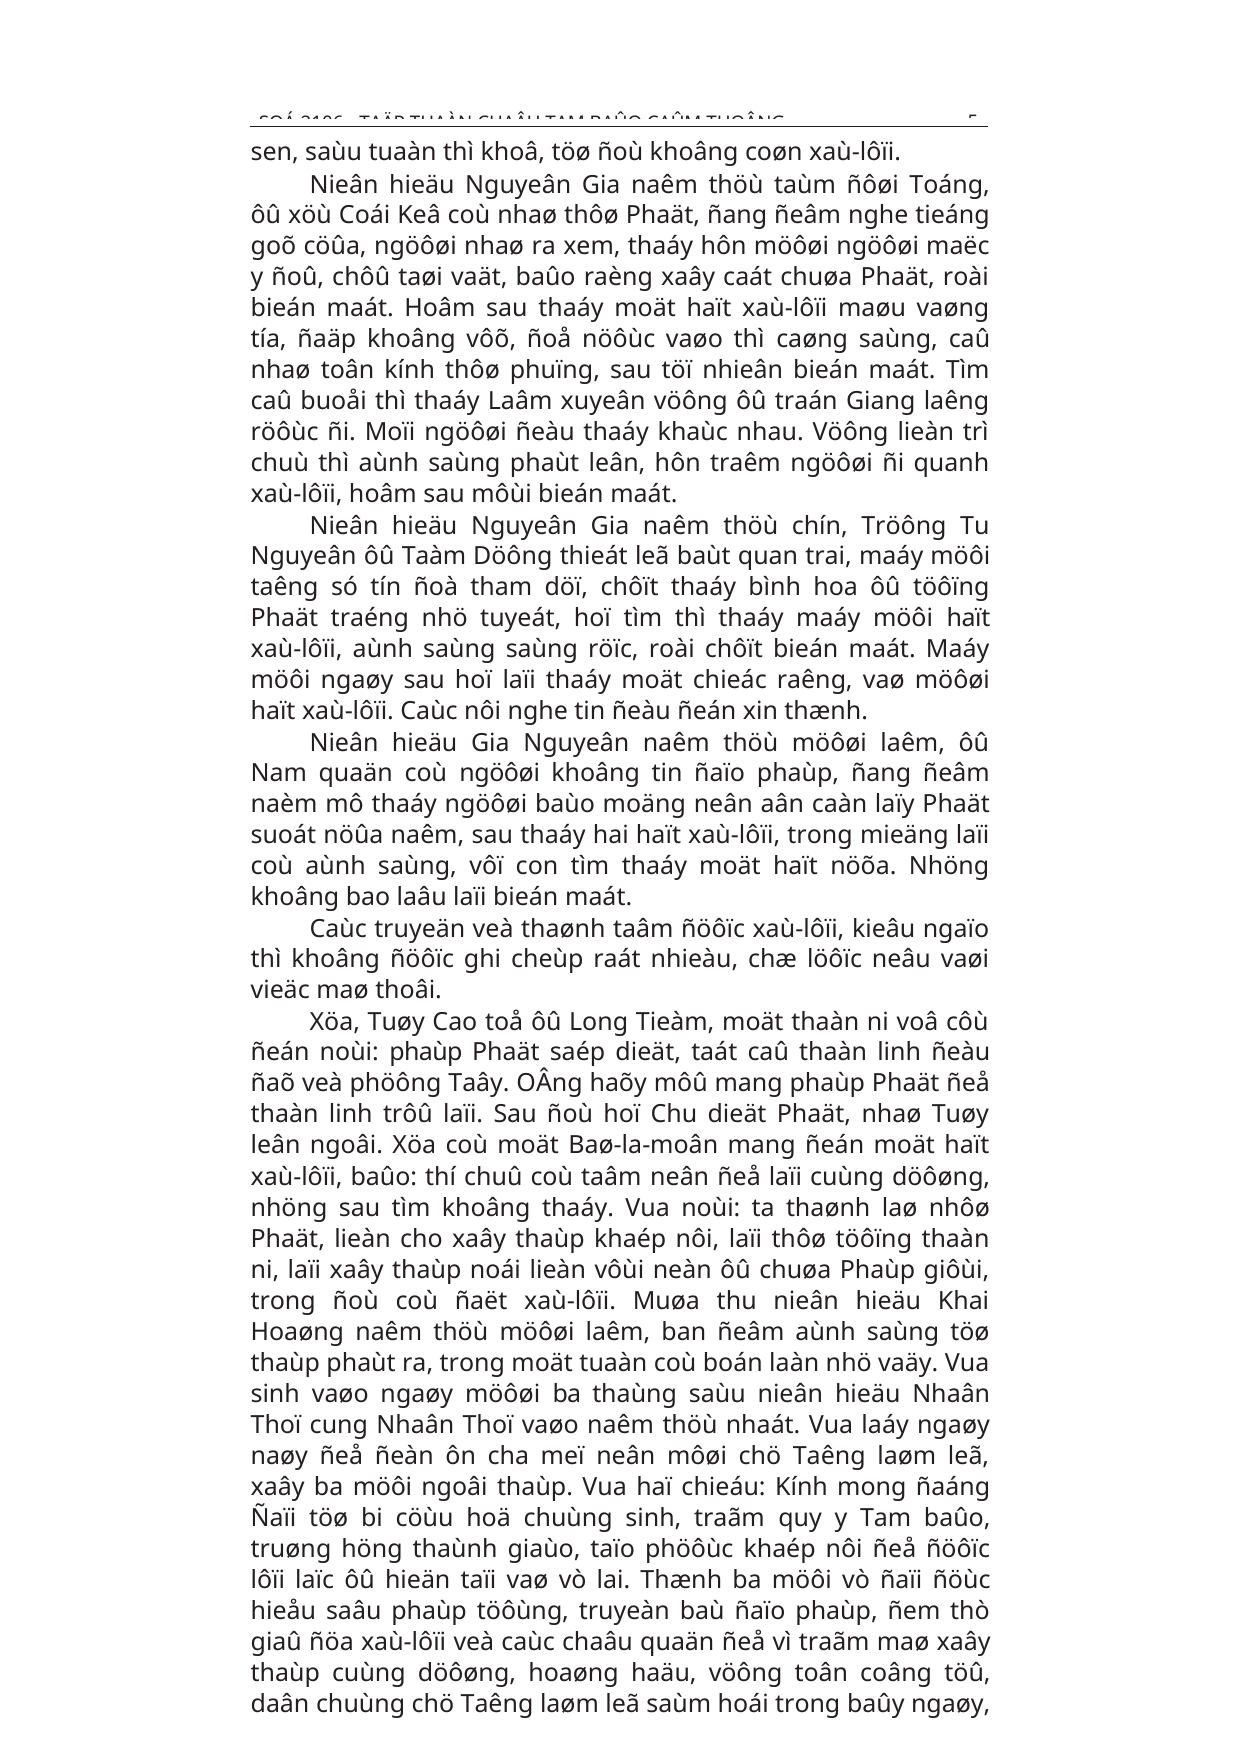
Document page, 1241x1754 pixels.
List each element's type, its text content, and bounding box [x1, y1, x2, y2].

text Nieân hieäu Nguyeân Gia naêm thöù taùm ñôøi Toáng, ôû xöù Coái Keâ coù nhaø thôø Phaät, ñang ñeâm nghe tieáng goõ cöûa, ngöôøi nhaø ra xem, thaáy hôn möôøi ngöôøi maëc y ñoû, chôû taøi vaät, baûo raèng xaây caát chuøa Phaät, roài bieán maát. Hoâm sau thaáy moät haït xaù-lôïi maøu vaøng tía, ñaäp khoâng vôõ, ñoå nöôùc vaøo thì caøng saùng, caû nhaø toân kính thôø phuïng, sau töï nhieân bieán maát. Tìm caû buoåi thì thaáy Laâm xuyeân vöông ôû traán Giang laêng röôùc ñi. Moïi ngöôøi ñeàu thaáy khaùc nhau. Vöông lieàn trì chuù thì aùnh saùng phaùt leân, hôn traêm ngöôøi ñi quanh xaù-lôïi, hoâm sau môùi bieán maát. [250, 168, 990, 510]
text sen, saùu tuaàn thì khoâ, töø ñoù khoâng coøn xaù-lôïi. [250, 134, 1092, 167]
text Nieân hieäu Gia Nguyeân naêm thöù möôøi laêm, ôû Nam quaän coù ngöôøi khoâng tin ñaïo phaùp, ñang ñeâm naèm mô thaáy ngöôøi baùo moäng neân aân caàn laïy Phaät suoát nöûa naêm, sau thaáy hai haït xaù-lôïi, trong mieäng laïi coù aùnh saùng, vôï con tìm thaáy moät haït nöõa. Nhöng khoâng bao laâu laïi bieán maát. [250, 727, 990, 913]
text Nieân hieäu Nguyeân Gia naêm thöù chín, Tröông Tu Nguyeân ôû Taàm Döông thieát leã baùt quan trai, maáy möôi taêng só tín ñoà tham döï, chôït thaáy bình hoa ôû töôïng Phaät traéng nhö tuyeát, hoï tìm thì thaáy maáy möôi haït xaù-lôïi, aùnh saùng saùng röïc, roài chôït bieán maát. Maáy möôi ngaøy sau hoï laïi thaáy moät chieác raêng, vaø möôøi haït xaù-lôïi. Caùc nôi nghe tin ñeàu ñeán xin thænh. [250, 510, 990, 727]
text Caùc truyeän veà thaønh taâm ñöôïc xaù-lôïi, kieâu ngaïo thì khoâng ñöôïc ghi cheùp raát nhieàu, chæ löôïc neâu vaøi vieäc maø thoâi. [250, 913, 990, 1006]
